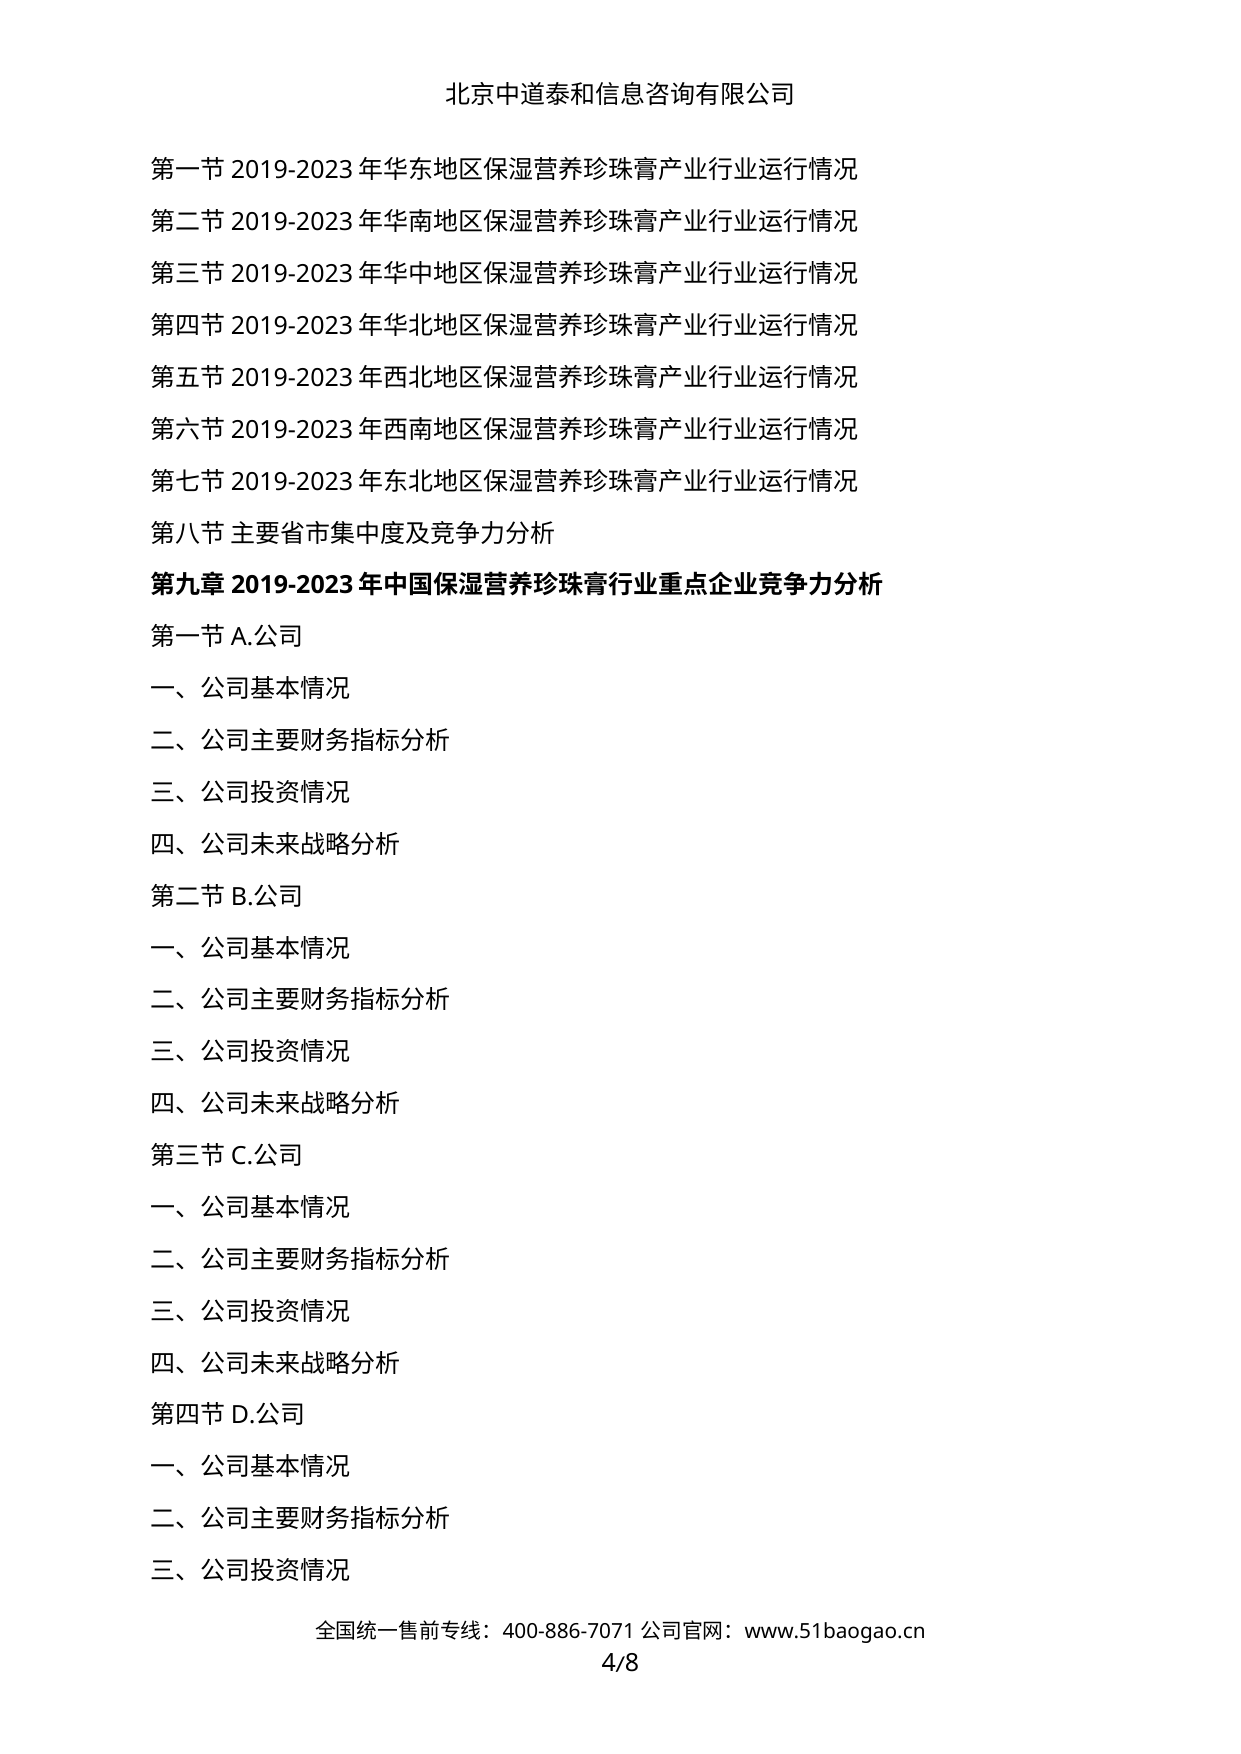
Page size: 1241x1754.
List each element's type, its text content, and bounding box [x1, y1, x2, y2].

text 一、公司基本情况 [150, 1447, 1090, 1483]
text 第三节 2019-2023年华中地区保湿营养珍珠膏产业行业运行情况 [150, 254, 1090, 290]
text 第五节 2019-2023年西北地区保湿营养珍珠膏产业行业运行情况 [150, 357, 1090, 394]
text 第七节 2019-2023年东北地区保湿营养珍珠膏产业行业运行情况 [150, 461, 1090, 497]
text 四、公司未来战略分析 [150, 1343, 1090, 1379]
text 第一节 2019-2023年华东地区保湿营养珍珠膏产业行业运行情况 [150, 150, 1090, 186]
text 第一节 A.公司 [150, 617, 1090, 653]
text 一、公司基本情况 [150, 1187, 1090, 1224]
text 四、公司未来战略分析 [150, 824, 1090, 861]
text 第二节 2019-2023年华南地区保湿营养珍珠膏产业行业运行情况 [150, 202, 1090, 238]
text 第二节 B.公司 [150, 876, 1090, 912]
text 三、公司投资情况 [150, 1032, 1090, 1068]
text 第三节 C.公司 [150, 1136, 1090, 1172]
text 三、公司投资情况 [150, 1291, 1090, 1327]
text 四、公司未来战略分析 [150, 1084, 1090, 1120]
text 一、公司基本情况 [150, 669, 1090, 705]
text 二、公司主要财务指标分析 [150, 1239, 1090, 1276]
text 第八节 主要省市集中度及竞争力分析 [150, 513, 1090, 549]
text 第九章 2019-2023年中国保湿营养珍珠膏行业重点企业竞争力分析 [150, 565, 1090, 601]
text 第六节 2019-2023年西南地区保湿营养珍珠膏产业行业运行情况 [150, 409, 1090, 446]
text 三、公司投资情况 [150, 772, 1090, 809]
text 二、公司主要财务指标分析 [150, 980, 1090, 1016]
text 二、公司主要财务指标分析 [150, 721, 1090, 757]
text 三、公司投资情况 [150, 1551, 1090, 1587]
text 一、公司基本情况 [150, 928, 1090, 964]
text 第四节 D.公司 [150, 1395, 1090, 1431]
text 第四节 2019-2023年华北地区保湿营养珍珠膏产业行业运行情况 [150, 306, 1090, 342]
text 二、公司主要财务指标分析 [150, 1499, 1090, 1535]
